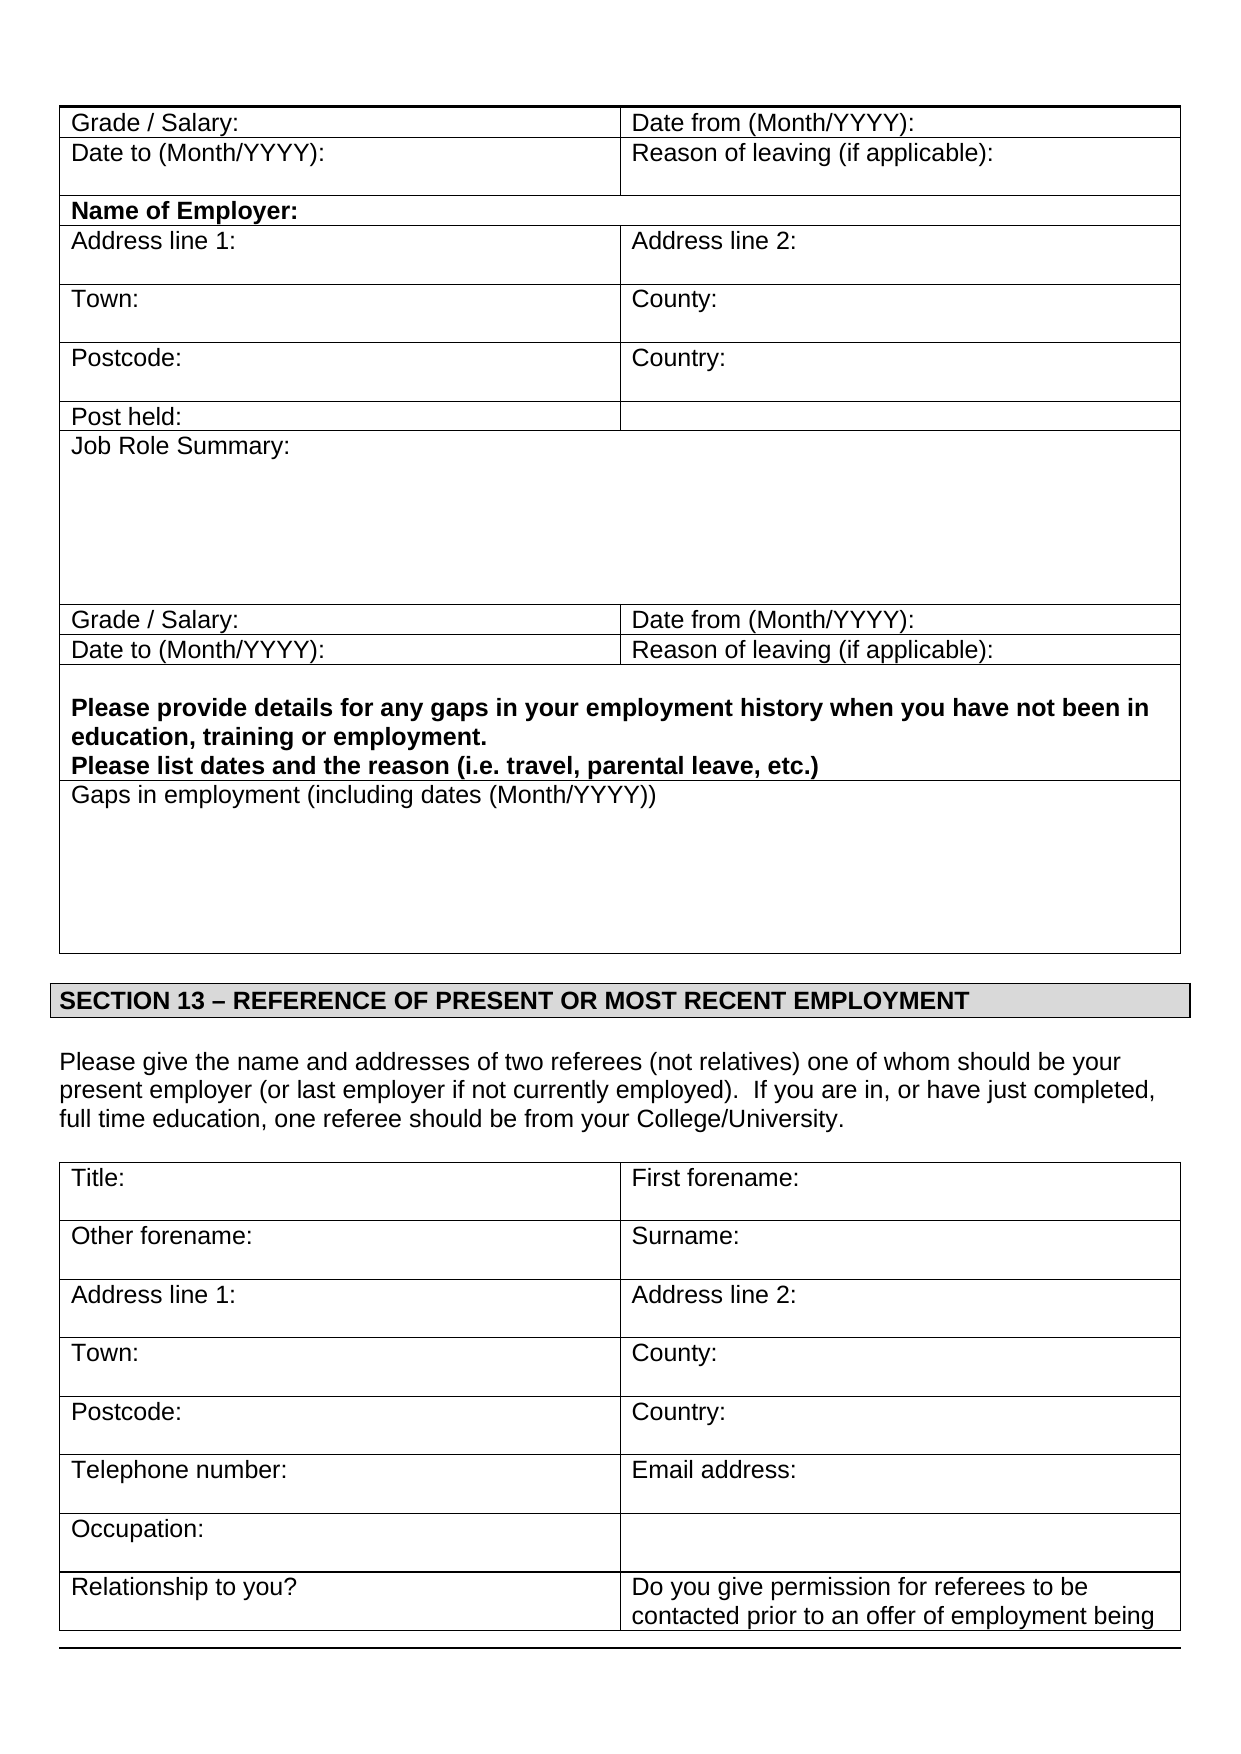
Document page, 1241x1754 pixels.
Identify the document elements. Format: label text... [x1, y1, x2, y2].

table_cell Grade / Salary: [60, 605, 620, 634]
table_cell Town: [60, 285, 620, 342]
table_cell Email address: [621, 1455, 1180, 1513]
table_cell Date from (Month/YYYY): [621, 605, 1180, 634]
table_cell [621, 1514, 1180, 1571]
table_cell Gaps in employment (including dates (Month/YYYY)) [60, 781, 1180, 953]
table_cell Grade / Salary: [60, 108, 620, 137]
text SECTION 13 – REFERENCE OF PRESENT OR MOST RECENT EMPLOYMENT [51, 984, 1189, 1017]
table_cell Country: [621, 343, 1180, 401]
table_cell Surname: [621, 1221, 1180, 1279]
table_cell Post held: [60, 402, 620, 430]
table_cell Name of Employer: [60, 196, 1180, 225]
table_cell County: [621, 285, 1180, 342]
table_cell Address line 2: [621, 226, 1180, 283]
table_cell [60, 1573, 620, 1630]
table_cell Reason of leaving (if applicable): [621, 138, 1180, 195]
table_cell Postcode: [60, 343, 620, 401]
table_cell Occupation: [60, 1514, 620, 1571]
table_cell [621, 1573, 1180, 1630]
table_cell Address line 1: [60, 1280, 620, 1337]
table_cell Date from (Month/YYYY): [621, 108, 1180, 137]
table_cell Reason of leaving (if applicable): [621, 635, 1180, 663]
table_cell Job Role Summary: [60, 431, 1180, 604]
table_cell Date to (Month/YYYY): [60, 138, 620, 195]
table_cell Country: [621, 1397, 1180, 1454]
table_header Title: [60, 1163, 620, 1220]
table_cell Date to (Month/YYYY): [60, 635, 620, 663]
table_header First forename: [621, 1163, 1180, 1220]
table_cell County: [621, 1338, 1180, 1396]
table_cell Address line 2: [621, 1280, 1180, 1337]
table_cell Postcode: [60, 1397, 620, 1454]
table_cell Other forename: [60, 1221, 620, 1279]
table_cell Address line 1: [60, 226, 620, 283]
text Please give the name and addresses of two referees (not relatives) one of whom should be your present employer (or last employer if not currently employed). If you are in, or have just completed, full time education, one referee should be from your College/University. [59, 1047, 1181, 1133]
table_cell [621, 402, 1180, 430]
table_cell Telephone number: [60, 1455, 620, 1513]
table_cell Please provide details for any gaps in your employment history when you have not been in education, training or employment. Please list dates and the reason (i.e. travel, parental leave, etc.) [60, 665, 1180, 779]
table_cell Town: [60, 1338, 620, 1396]
